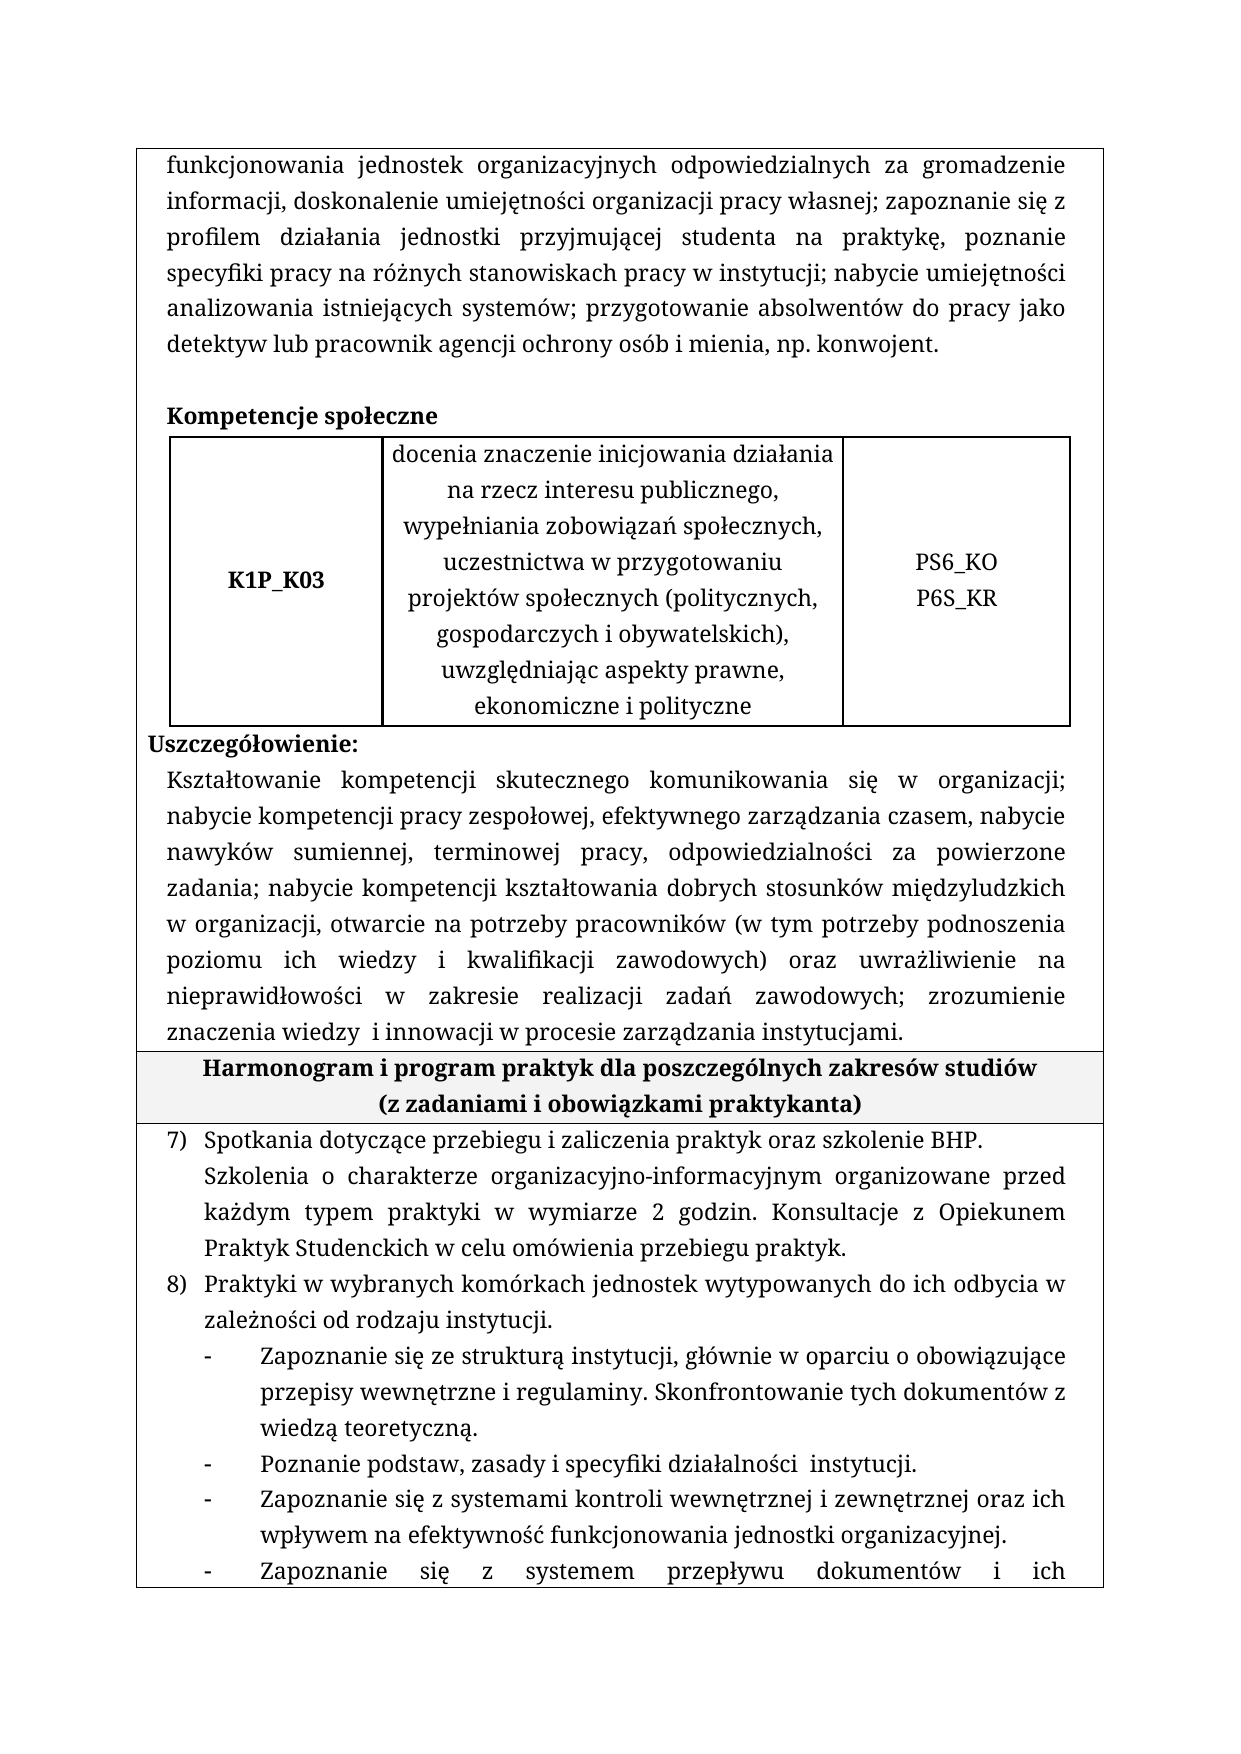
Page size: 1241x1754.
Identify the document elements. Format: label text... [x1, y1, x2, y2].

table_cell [137, 149, 1103, 1051]
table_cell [137, 1124, 1103, 1587]
table_cell Harmonogram i program praktyk dla poszczególnych zakresów studiów (z zadaniami i obowiązkami praktykanta) [137, 1052, 1103, 1123]
